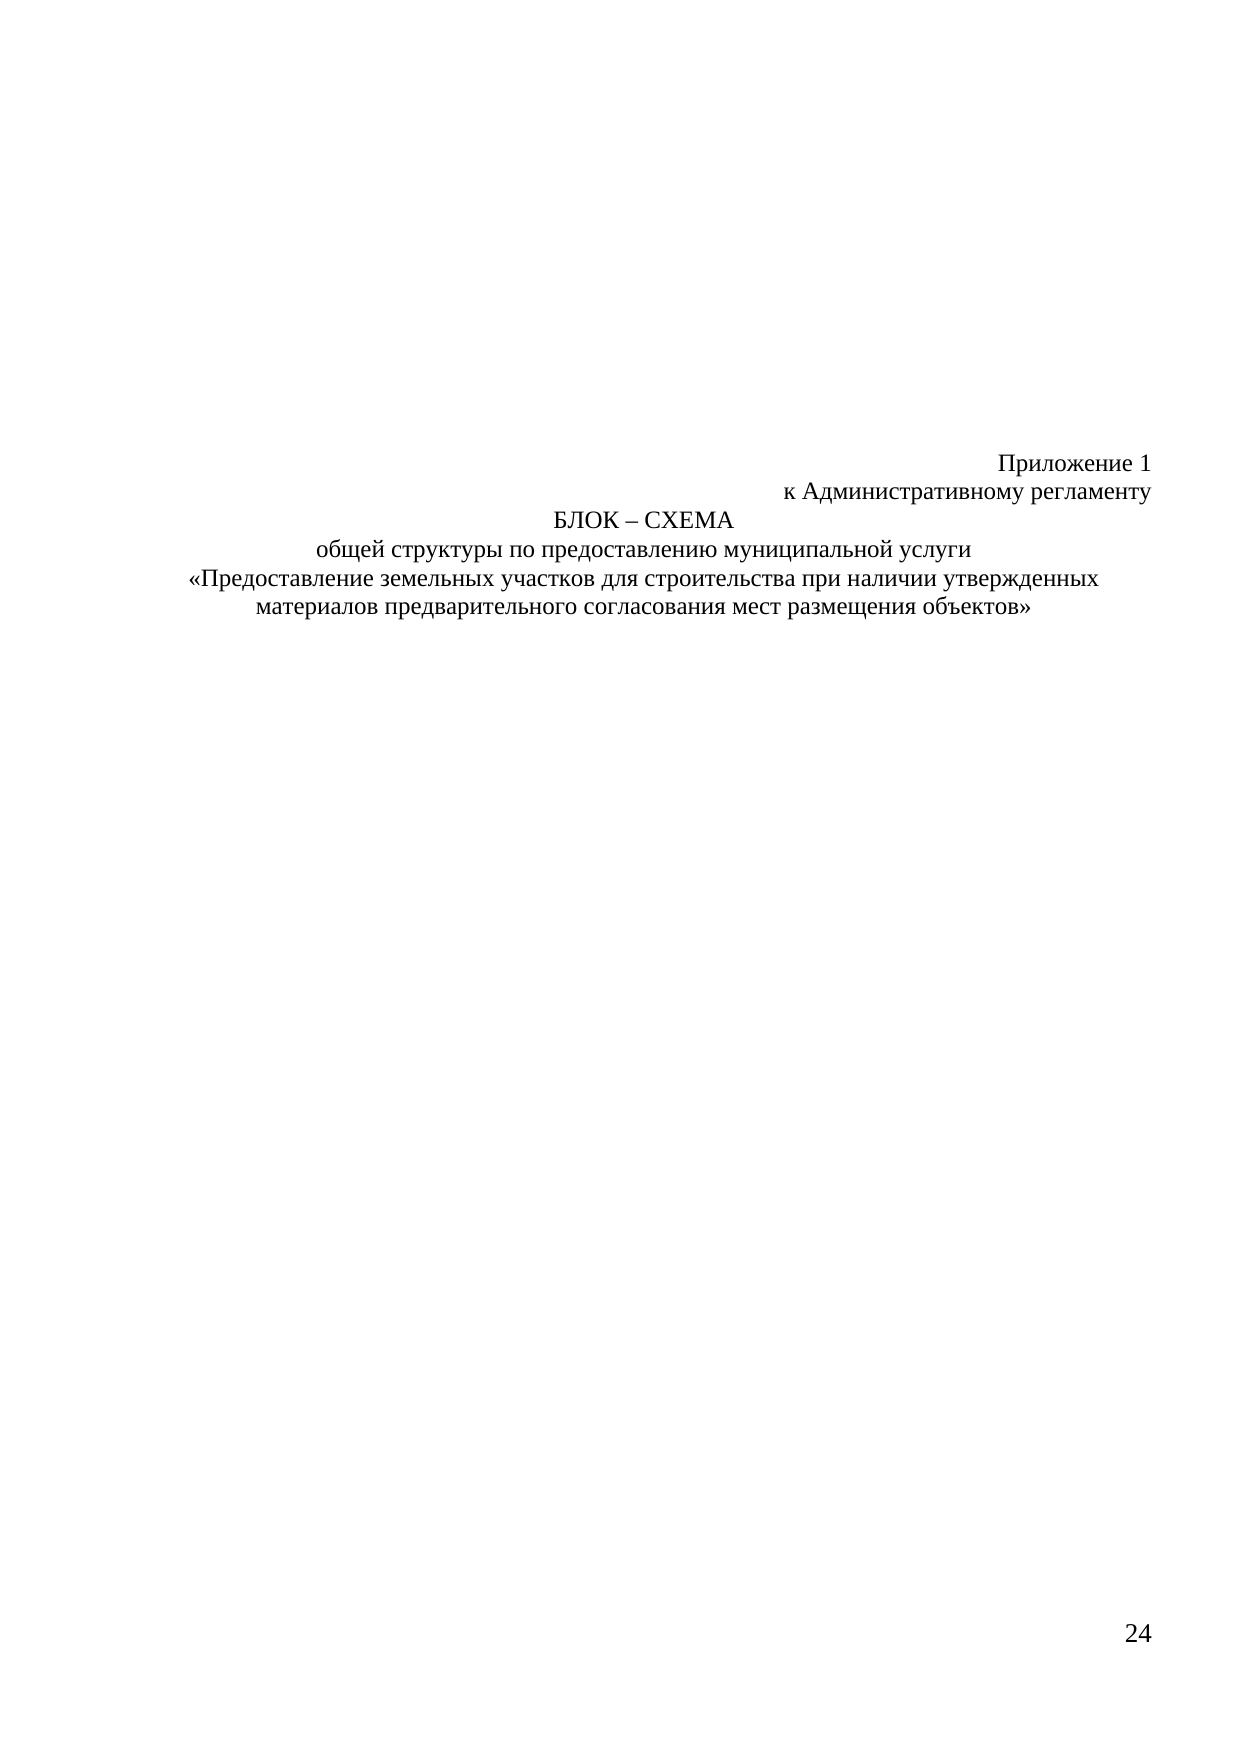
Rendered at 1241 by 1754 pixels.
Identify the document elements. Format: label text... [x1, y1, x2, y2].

text «Предоставление земельных участков для строительства при наличии утвержденных материалов предварительного согласования мест размещения объектов» [136, 563, 1152, 620]
text общей структуры по предоставлению муниципальной услуги [136, 534, 1152, 563]
text БЛОК – СХЕМА [136, 505, 1152, 534]
text Приложение 1 [661, 448, 1152, 476]
text к Административному регламенту [661, 476, 1152, 505]
